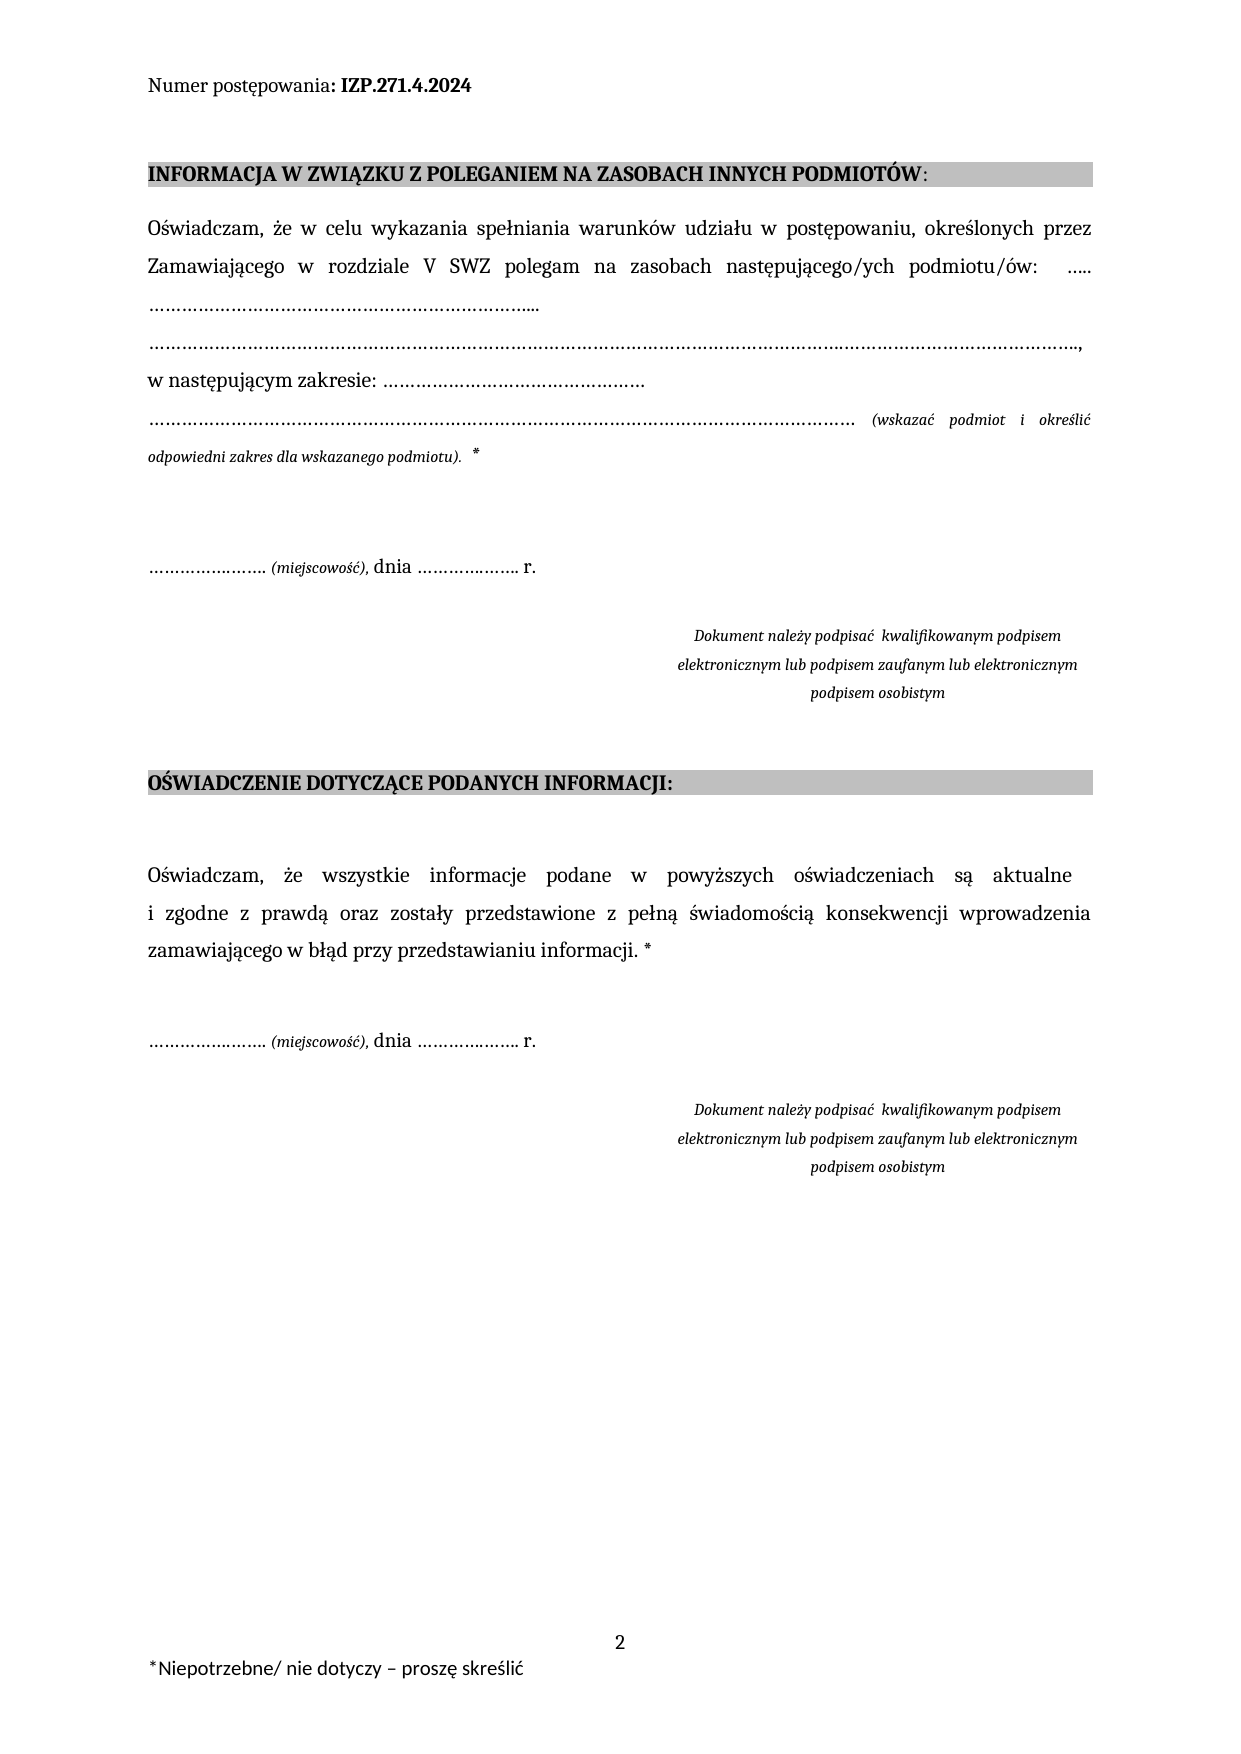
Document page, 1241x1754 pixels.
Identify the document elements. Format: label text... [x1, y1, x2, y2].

text …………….……. (miejscowość), dnia ………….……. r. [148, 554, 1093, 578]
text ………………………………………………………………………………………………………………… (wskazać podmiot i określić odpowiedni zakres dla wskazanego podmiotu). * [148, 405, 1093, 468]
text Dokument należy podpisać kwalifikowanym podpisem elektronicznym lub podpisem zaufanym lub elektronicznym podpisem osobistym [664, 626, 1093, 703]
text …………….……. (miejscowość), dnia ………….……. r. [148, 1028, 1093, 1052]
text Oświadczam, że wszystkie informacje podane w powyższych oświadczeniach są aktualne i zgodne z prawdą oraz zostały przedstawione z pełną świadomością konsekwencji wprowadzenia zamawiającego w błąd przy przedstawianiu informacji. * [148, 862, 1093, 963]
text Oświadczam, że w celu wykazania spełniania warunków udziału w postępowaniu, określonych przez Zamawiającego w rozdziale V SWZ polegam na zasobach następującego/ych podmiotu/ów: …..……………………………………………………………...……………………………………………………………………………………………………………….……………………………………., w następującym zakresie: ………………………………………… [148, 216, 1093, 393]
text OŚWIADCZENIE DOTYCZĄCE PODANYCH INFORMACJI: [148, 770, 1093, 795]
text INFORMACJA W ZWIĄZKU Z POLEGANIEM NA ZASOBACH INNYCH PODMIOTÓW: [148, 162, 1093, 187]
text Dokument należy podpisać kwalifikowanym podpisem elektronicznym lub podpisem zaufanym lub elektronicznym podpisem osobistym [664, 1100, 1093, 1177]
